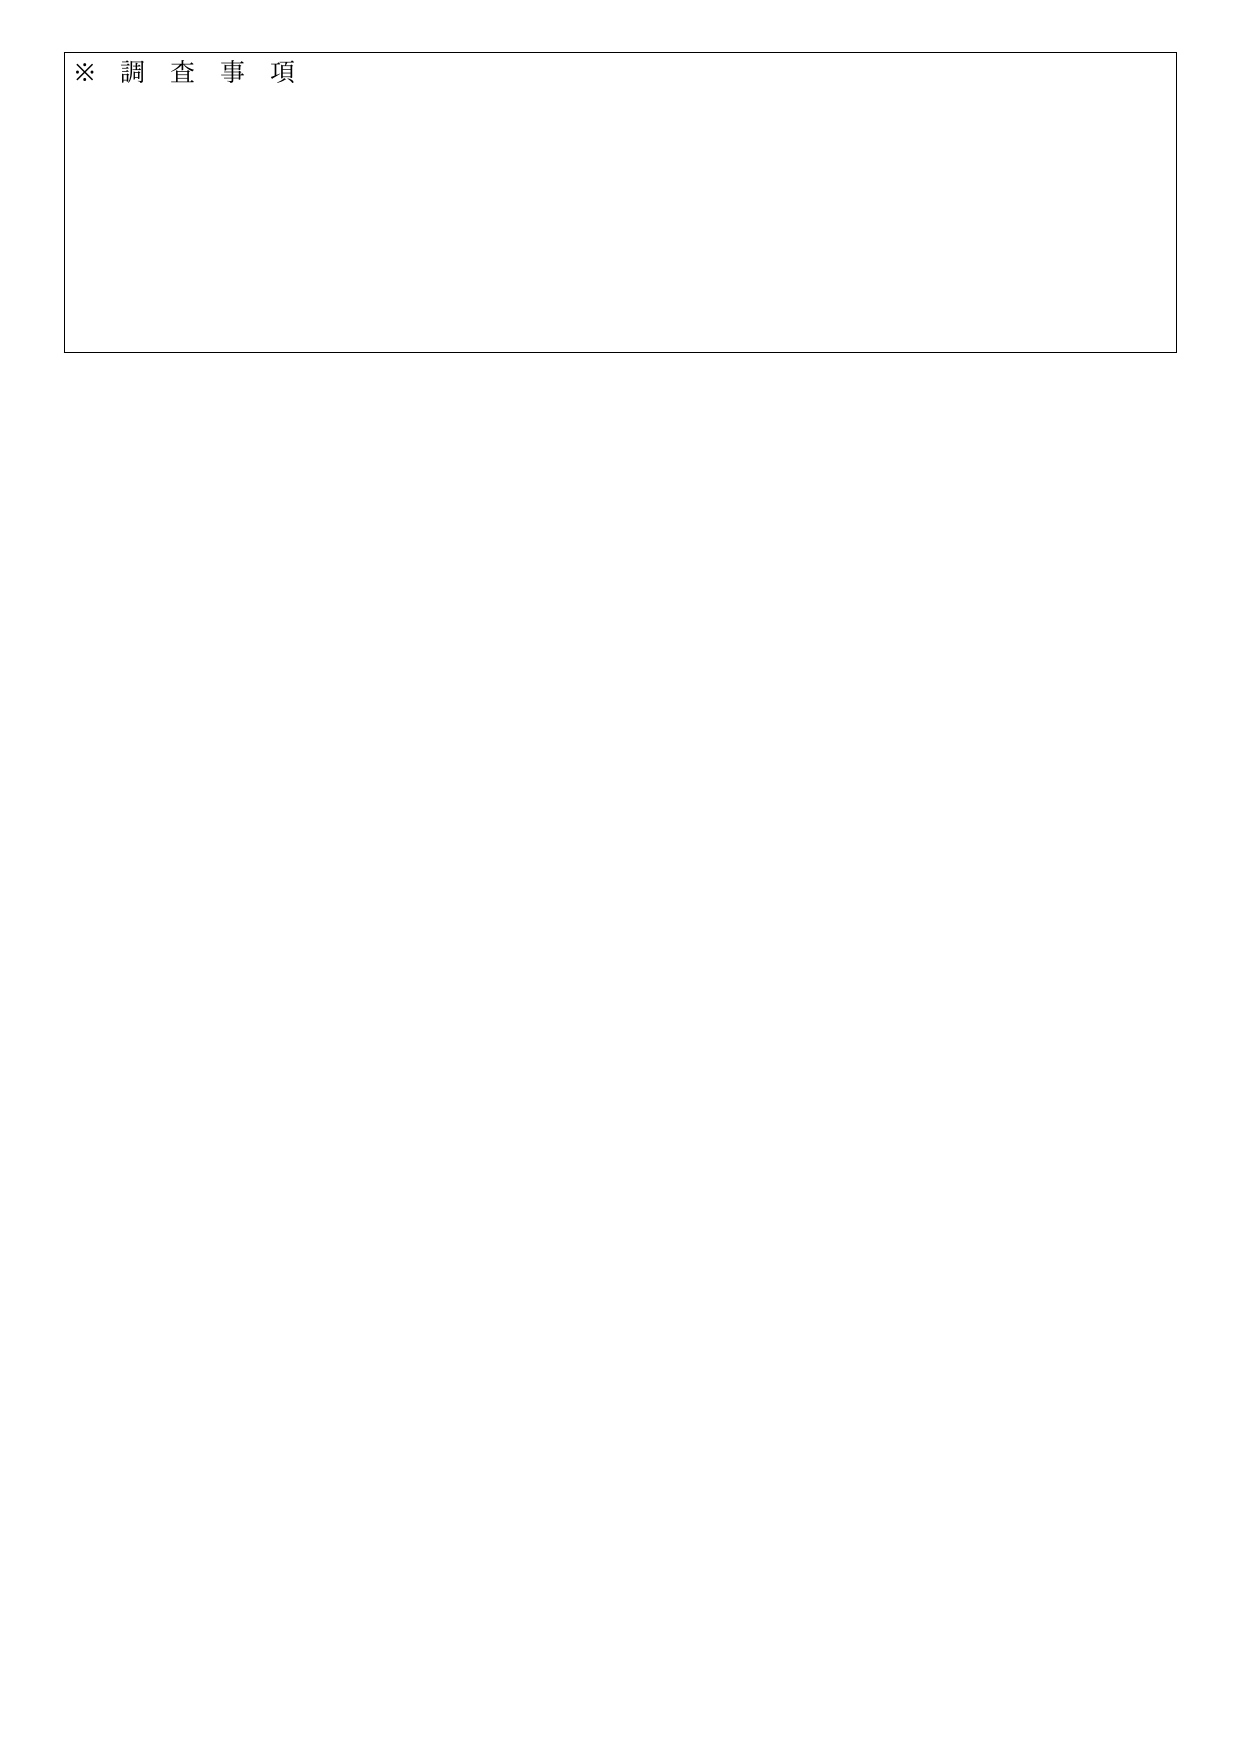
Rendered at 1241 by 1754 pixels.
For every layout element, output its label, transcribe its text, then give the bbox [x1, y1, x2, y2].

table_cell ※ 調 査 事 項 [65, 53, 1176, 352]
